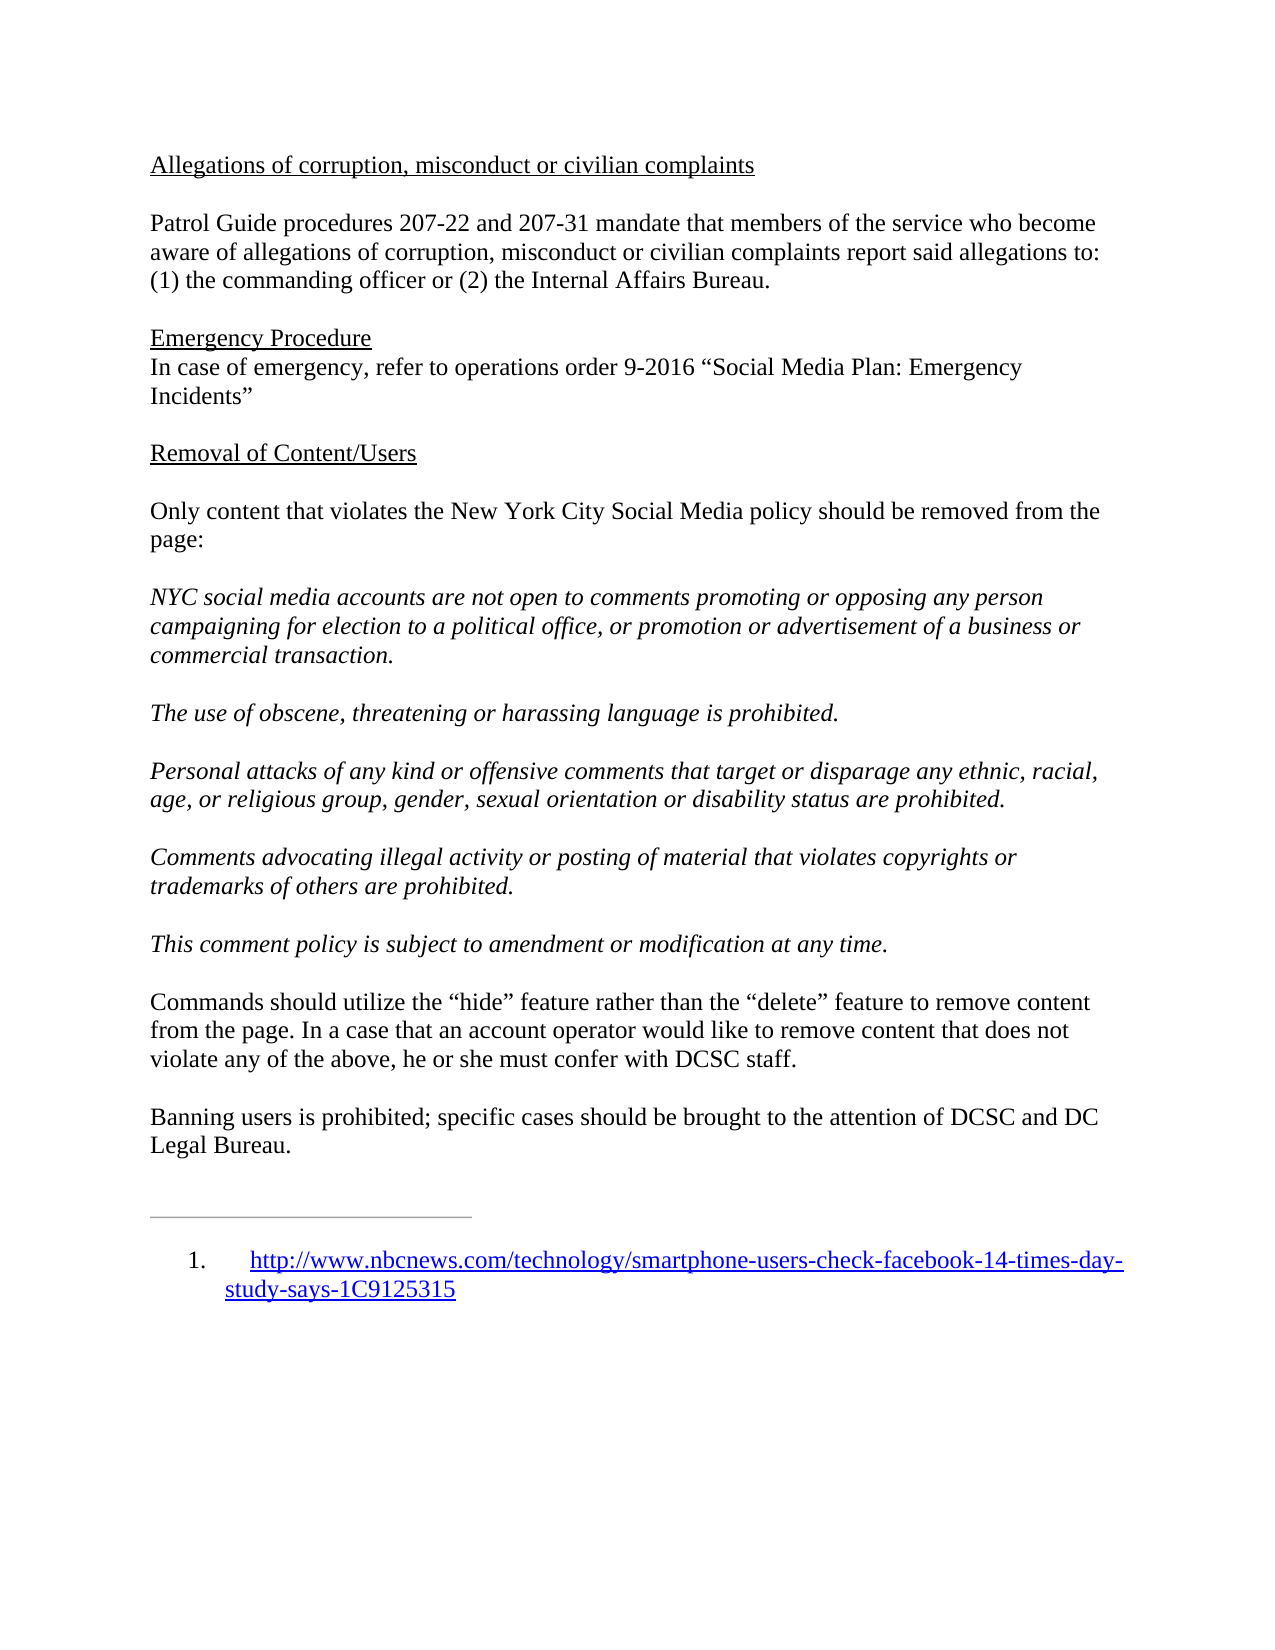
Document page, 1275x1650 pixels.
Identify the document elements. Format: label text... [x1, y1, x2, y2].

text The use of obscene, threatening or harassing language is prohibited. [150, 698, 1125, 727]
text In case of emergency, refer to operations order 9-2016 “Social Media Plan: Emergency Incidents” [150, 352, 1125, 409]
text Allegations of corruption, misconduct or civilian complaints [150, 150, 1125, 179]
text Personal attacks of any kind or offensive comments that target or disparage any ethnic, racial, age, or religious group, gender, sexual orientation or disability status are prohibited. [150, 756, 1125, 813]
text Banning users is prohibited; specific cases should be brought to the attention of DCSC and DC Legal Bureau. [150, 1102, 1125, 1159]
text Removal of Content/Users [150, 438, 1125, 467]
text 1. http://www.nbcnews.com/technology/smartphone-users-check-facebook-14-times-day-study-says-1C9125315 [187, 1245, 1125, 1303]
text Only content that violates the New York City Social Media policy should be removed from the page: [150, 496, 1125, 553]
text This comment policy is subject to amendment or modification at any time. [150, 929, 1125, 958]
text Comments advocating illegal activity or posting of material that violates copyrights or trademarks of others are prohibited. [150, 842, 1125, 900]
text Commands should utilize the “hide” feature rather than the “delete” feature to remove content from the page. In a case that an account operator would like to remove content that does not violate any of the above, he or she must confer with DCSC staff. [150, 987, 1125, 1073]
text Emergency Procedure [150, 323, 1125, 352]
text NYC social media accounts are not open to comments promoting or opposing any person campaigning for election to a political office, or promotion or advertisement of a business or commercial transaction. [150, 582, 1125, 669]
text Patrol Guide procedures 207-22 and 207-31 mandate that members of the service who become aware of allegations of corruption, misconduct or civilian complaints report said allegations to: (1) the commanding officer or (2) the Internal Affairs Bureau. [150, 208, 1125, 294]
